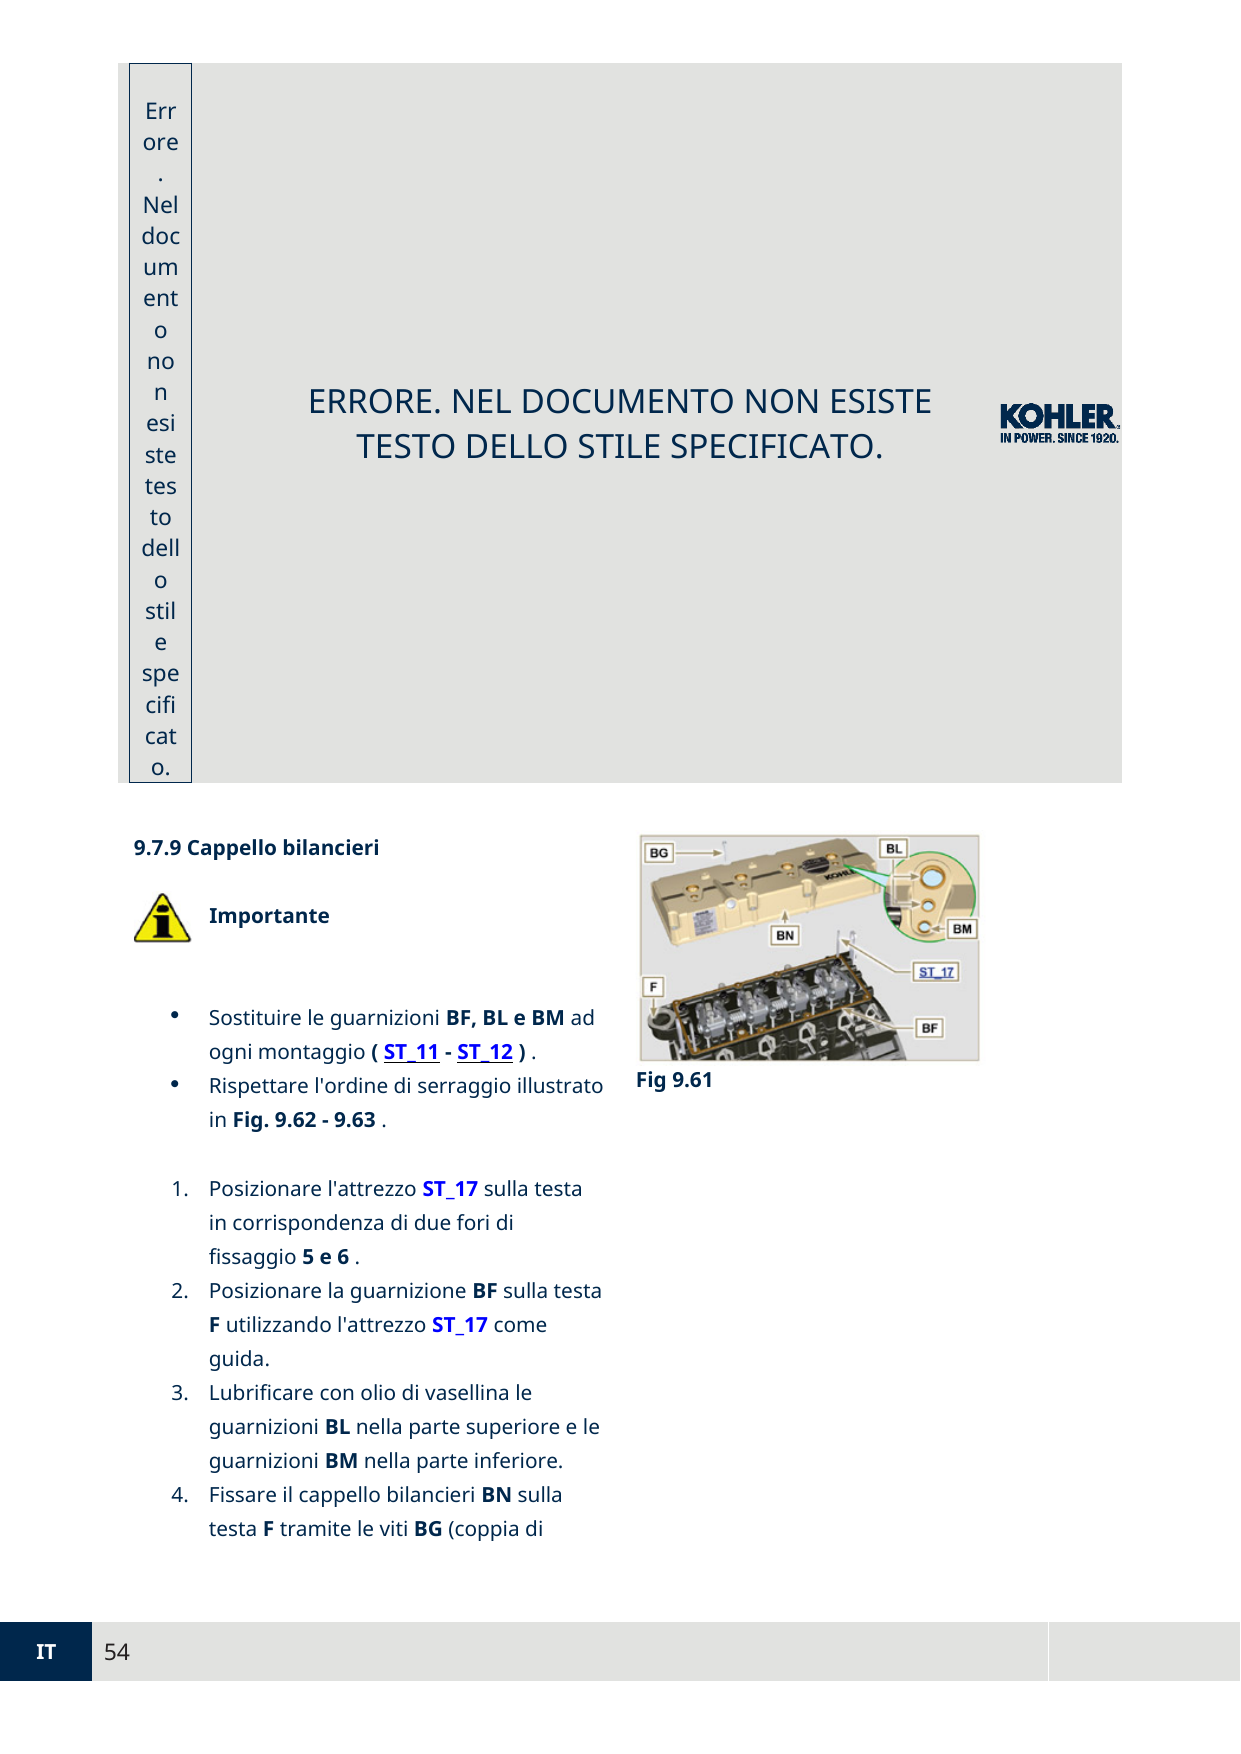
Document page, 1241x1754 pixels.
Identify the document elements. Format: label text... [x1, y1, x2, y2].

table_cell Fig 9.61 [620, 815, 1122, 1558]
picture [133, 891, 193, 943]
table_cell 9.7.9 Cappello bilancieri Importante Sostituire le guarnizioni BF, BL e BM ad ogni montaggio ( ST_11 - ST_12 ) . Rispettare l'ordine di serraggio illustrato in Fig. 9.62 - 9.63 . Posizionare l'attrezzo ST_17 sulla testa in corrispondenza di due fori di fissaggio 5 e 6 . Posizionare la guarnizione BF sulla testa F utilizzando l'attrezzo ST_17 come guida. Lubrificare con olio di vasellina le guarnizioni BL nella parte superiore e le guarnizioni BM nella parte inferiore. Fissare il cappello bilancieri BN sulla testa F tramite le viti BG (coppia di serraggio a 10 Nm ). [118, 815, 620, 1558]
picture [635, 830, 1002, 1066]
picture [1000, 403, 1121, 443]
